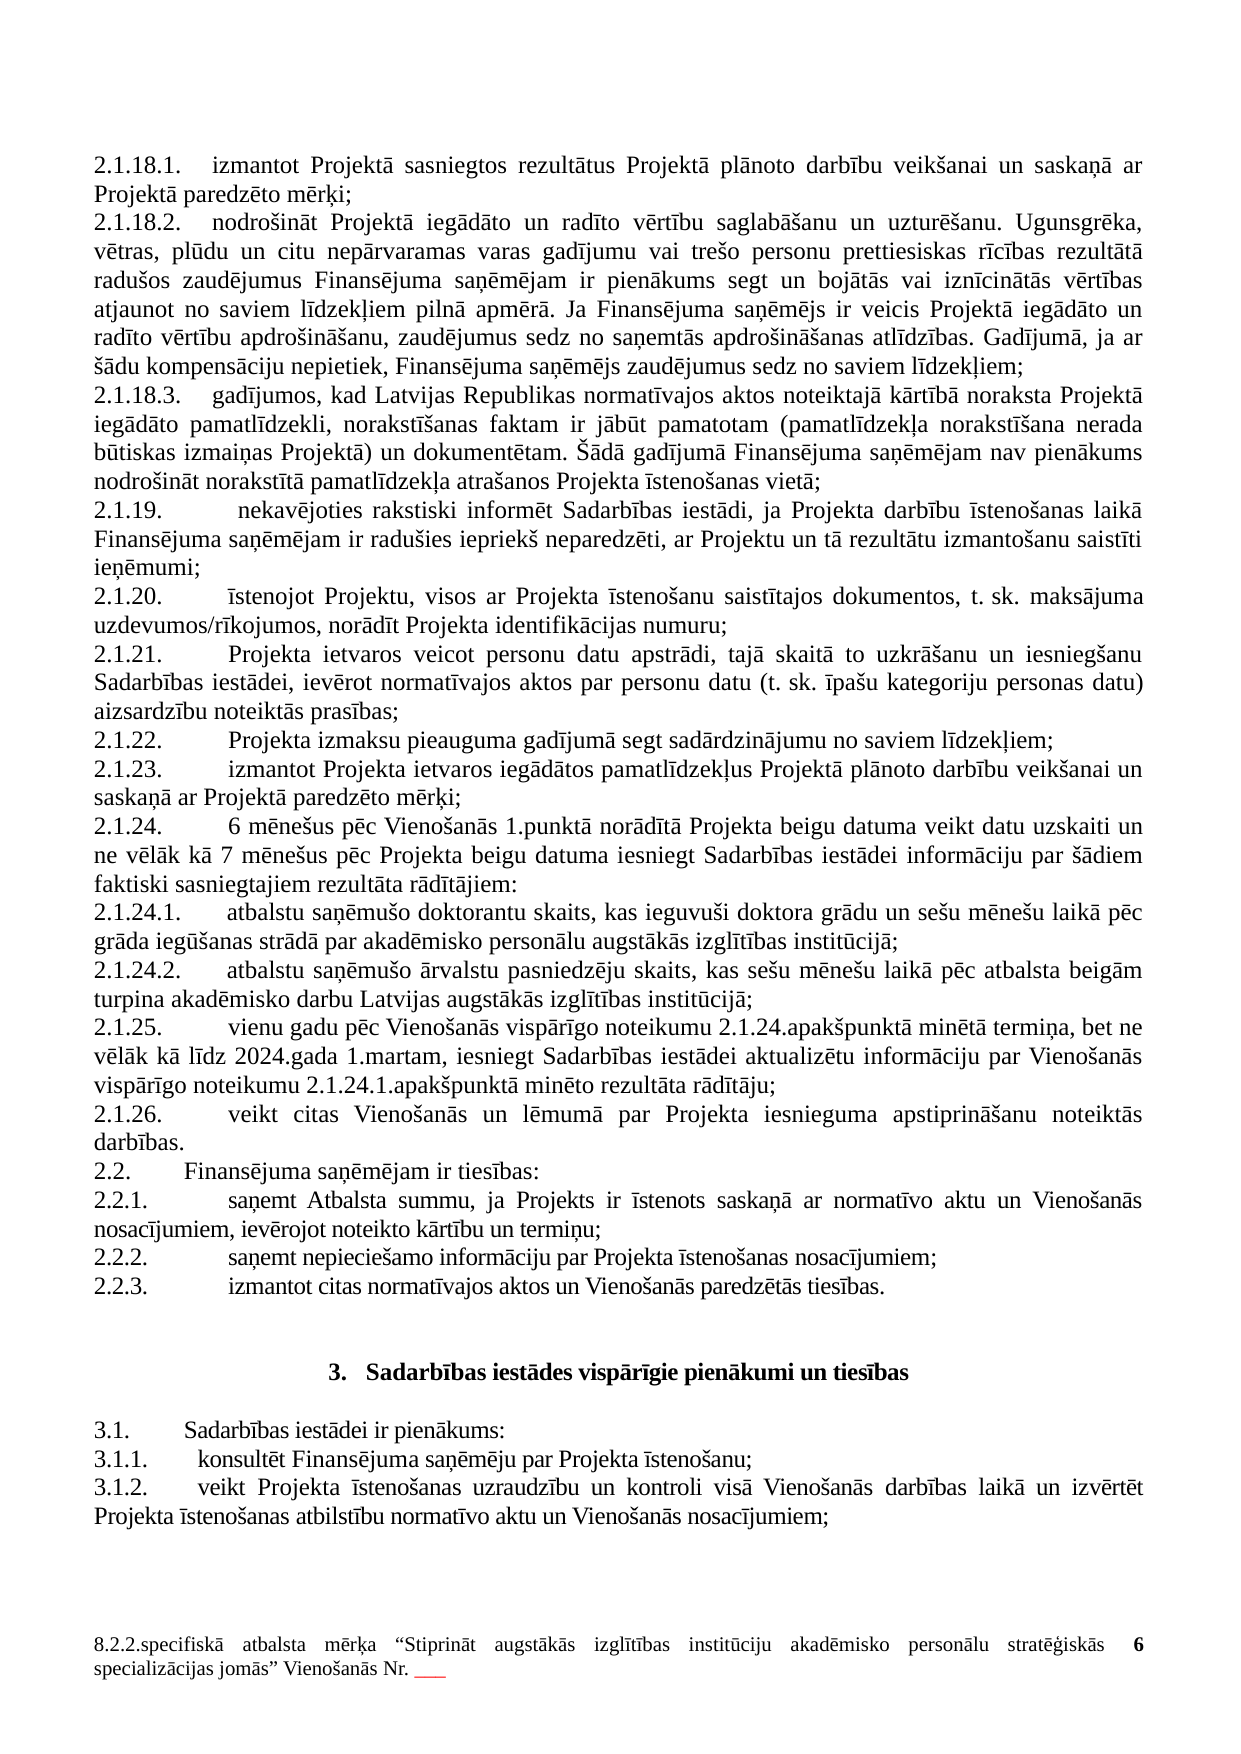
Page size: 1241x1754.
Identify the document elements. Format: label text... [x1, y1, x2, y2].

list Sadarbības iestādes vispārīgie pienākumi un tiesības [94, 1357, 1144, 1386]
list izmantot Projektā sasniegtos rezultātus Projektā plānoto darbību veikšanai un saskaņā ar Projektā paredzēto mērķi; [94, 150, 1144, 207]
list īstenojot Projektu, visos ar Projekta īstenošanu saistītajos dokumentos, t. sk. maksājuma uzdevumos/rīkojumos, norādīt Projekta identifikācijas numuru; [94, 581, 1144, 639]
list nodrošināt Projektā iegādāto un radīto vērtību saglabāšanu un uzturēšanu. Ugunsgrēka, vētras, plūdu un citu nepārvaramas varas gadījumu vai trešo personu prettiesiskas rīcības rezultātā radušos zaudējumus Finansējuma saņēmējam ir pienākums segt un bojātās vai iznīcinātās vērtības atjaunot no saviem līdzekļiem pilnā apmērā. Ja Finansējuma saņēmējs ir veicis Projektā iegādāto un radīto vērtību apdrošināšanu, zaudējumus sedz no saņemtās apdrošināšanas atlīdzības. Gadījumā, ja ar šādu kompensāciju nepietiek, Finansējuma saņēmējs zaudējumus sedz no saviem līdzekļiem; [94, 207, 1144, 380]
list nekavējoties rakstiski informēt Sadarbības iestādi, ja Projekta darbību īstenošanas laikā Finansējuma saņēmējam ir radušies iepriekš neparedzēti, ar Projektu un tā rezultātu izmantošanu saistīti ieņēmumi; [94, 495, 1144, 581]
list 6 mēnešus pēc Vienošanās 1.punktā norādītā Projekta beigu datuma veikt datu uzskaiti un ne vēlāk kā 7 mēnešus pēc Projekta beigu datuma iesniegt Sadarbības iestādei informāciju par šādiem faktiski sasniegtajiem rezultāta rādītājiem: [94, 811, 1144, 897]
list izmantot citas normatīvajos aktos un Vienošanās paredzētās tiesības. [94, 1271, 1144, 1300]
list gadījumos, kad Latvijas Republikas normatīvajos aktos noteiktajā kārtībā noraksta Projektā iegādāto pamatlīdzekli, norakstīšanas faktam ir jābūt pamatotam (pamatlīdzekļa norakstīšana nerada būtiskas izmaiņas Projektā) un dokumentētam. Šādā gadījumā Finansējuma saņēmējam nav pienākums nodrošināt norakstītā pamatlīdzekļa atrašanos Projekta īstenošanas vietā; [94, 380, 1144, 495]
list Sadarbības iestādei ir pienākums: [94, 1415, 1144, 1444]
list atbalstu saņēmušo ārvalstu pasniedzēju skaits, kas sešu mēnešu laikā pēc atbalsta beigām turpina akadēmisko darbu Latvijas augstākās izglītības institūcijā; [94, 955, 1144, 1012]
list Finansējuma saņēmējam ir tiesības: [94, 1156, 1144, 1185]
list konsultēt Finansējuma saņēmēju par Projekta īstenošanu; [94, 1444, 1144, 1472]
list atbalstu saņēmušo doktorantu skaits, kas ieguvuši doktora grādu un sešu mēnešu laikā pēc grāda iegūšanas strādā par akadēmisko personālu augstākās izglītības institūcijā; [94, 897, 1144, 955]
list saņemt nepieciešamo informāciju par Projekta īstenošanas nosacījumiem; [94, 1242, 1144, 1271]
list vienu gadu pēc Vienošanās vispārīgo noteikumu 2.1.24.apakšpunktā minētā termiņa, bet ne vēlāk kā līdz 2024.gada 1.martam, iesniegt Sadarbības iestādei aktualizētu informāciju par Vienošanās vispārīgo noteikumu 2.1.24.1.apakšpunktā minēto rezultāta rādītāju; [94, 1012, 1144, 1099]
list veikt Projekta īstenošanas uzraudzību un kontroli visā Vienošanās darbības laikā un izvērtēt Projekta īstenošanas atbilstību normatīvo aktu un Vienošanās nosacījumiem; [94, 1472, 1144, 1530]
list Projekta izmaksu pieauguma gadījumā segt sadārdzinājumu no saviem līdzekļiem; [94, 725, 1144, 754]
list izmantot Projekta ietvaros iegādātos pamatlīdzekļus Projektā plānoto darbību veikšanai un saskaņā ar Projektā paredzēto mērķi; [94, 754, 1144, 811]
list veikt citas Vienošanās un lēmumā par Projekta iesnieguma apstiprināšanu noteiktās darbības. [94, 1099, 1144, 1156]
list Projekta ietvaros veicot personu datu apstrādi, tajā skaitā to uzkrāšanu un iesniegšanu Sadarbības iestādei, ievērot normatīvajos aktos par personu datu (t. sk. īpašu kategoriju personas datu) aizsardzību noteiktās prasības; [94, 639, 1144, 725]
list saņemt Atbalsta summu, ja Projekts ir īstenots saskaņā ar normatīvo aktu un Vienošanās nosacījumiem, ievērojot noteikto kārtību un termiņu; [94, 1185, 1144, 1242]
